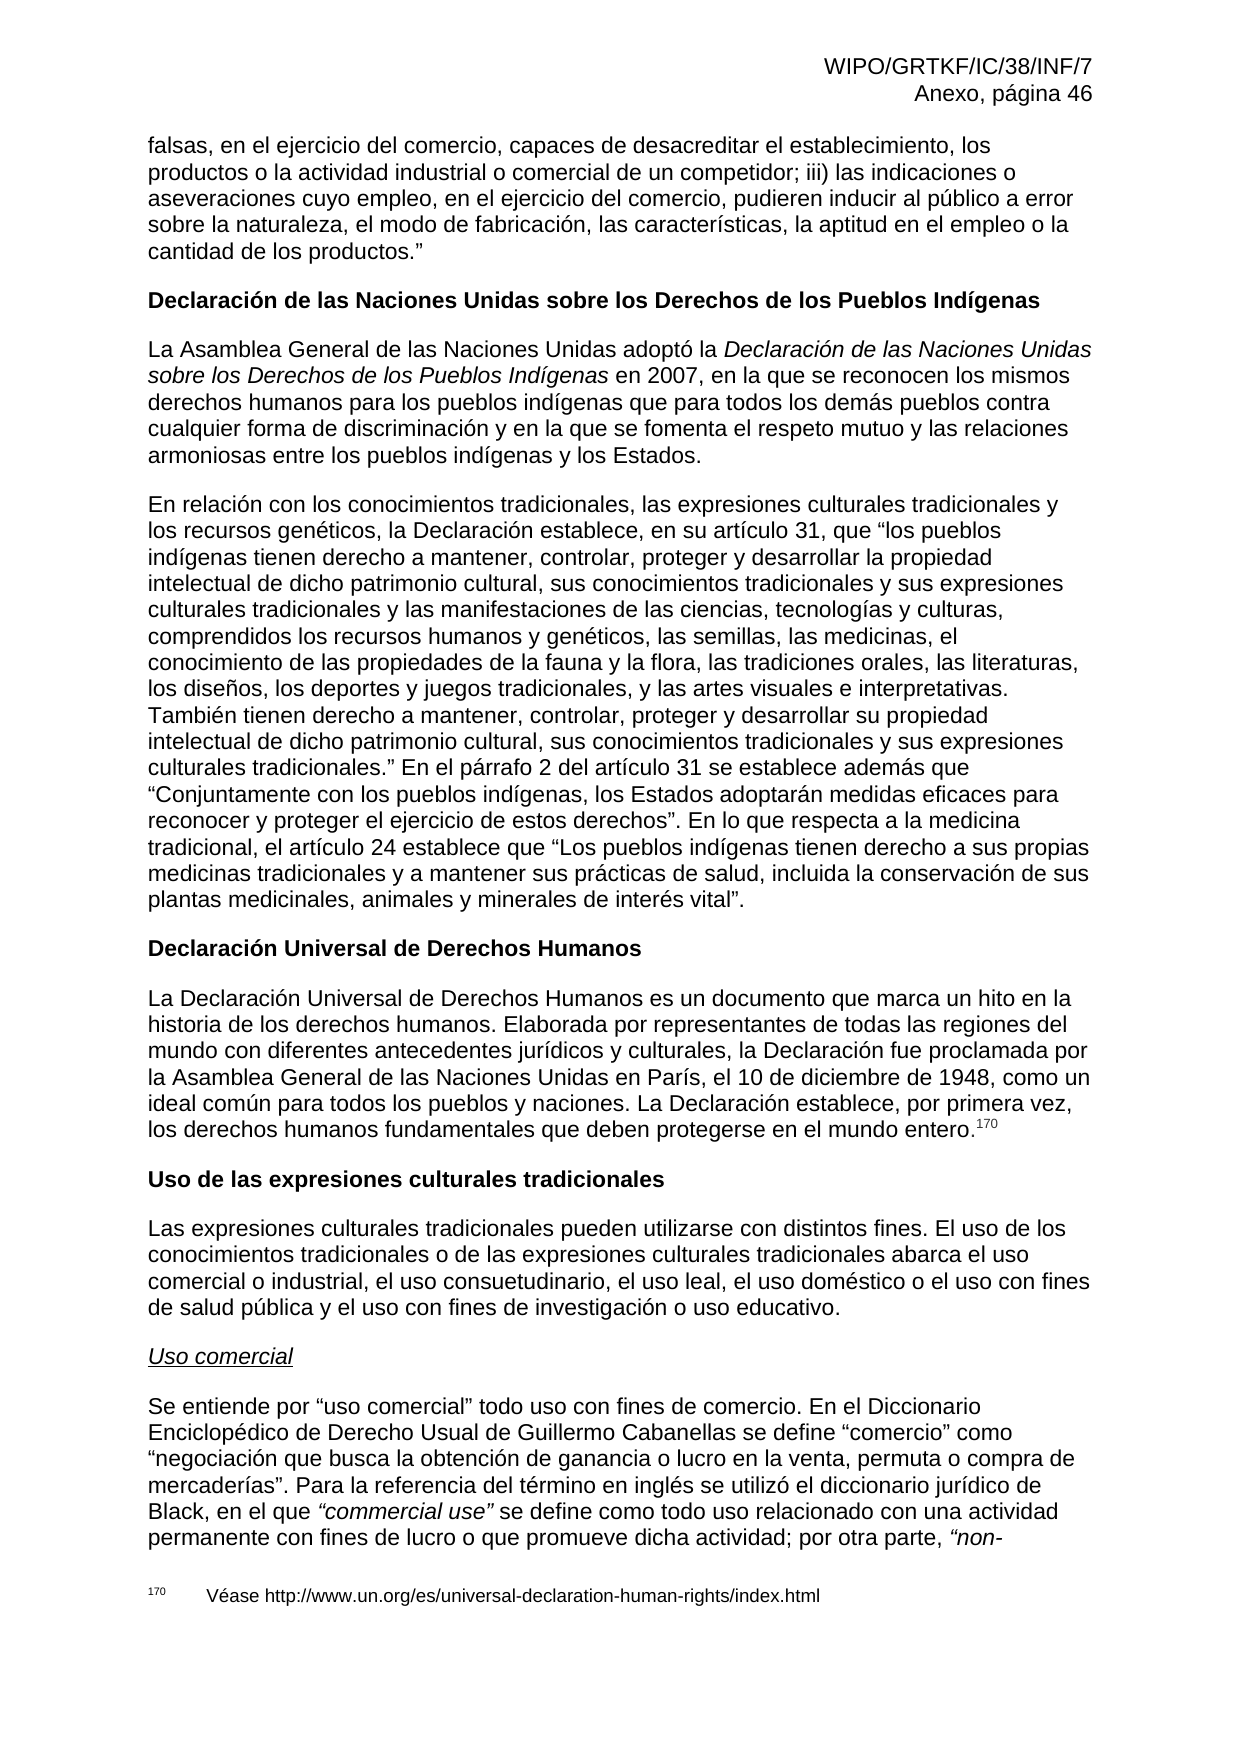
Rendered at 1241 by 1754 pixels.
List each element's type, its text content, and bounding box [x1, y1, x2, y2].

text Declaración Universal de Derechos Humanos [148, 935, 1092, 962]
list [148, 132, 1092, 264]
list Uso de las expresiones culturales tradicionales [148, 1166, 1092, 1192]
list En relación con los conocimientos tradicionales, las expresiones culturales tradicionales y los recursos genéticos, la Declaración establece, en su artículo 31, que “los pueblos indígenas tienen derecho a mantener, controlar, proteger y desarrollar la propiedad intelectual de dicho patrimonio cultural, sus conocimientos tradicionales y sus expresiones culturales tradicionales y las manifestaciones de las ciencias, tecnologías y culturas, comprendidos los recursos humanos y genéticos, las semillas, las medicinas, el conocimiento de las propiedades de la fauna y la flora, las tradiciones orales, las literaturas, los diseños, los deportes y juegos tradicionales, y las artes visuales e interpretativas. También tienen derecho a mantener, controlar, proteger y desarrollar su propiedad intelectual de dicho patrimonio cultural, sus conocimientos tradicionales y sus expresiones culturales tradicionales.” En el párrafo 2 del artículo 31 se establece además que “Conjuntamente con los pueblos indígenas, los Estados adoptarán medidas eficaces para reconocer y proteger el ejercicio de estos derechos”. En lo que respecta a la medicina tradicional, el artículo 24 establece que “Los pueblos indígenas tienen derecho a sus propias medicinas tradicionales y a mantener sus prácticas de salud, incluida la conservación de sus plantas medicinales, animales y minerales de interés vital”. [148, 491, 1092, 912]
list Uso comercial [148, 1343, 1092, 1370]
list Las expresiones culturales tradicionales pueden utilizarse con distintos fines. El uso de los conocimientos tradicionales o de las expresiones culturales tradicionales abarca el uso comercial o industrial, el uso consuetudinario, el uso leal, el uso doméstico o el uso con fines de salud pública y el uso con fines de investigación o uso educativo. [148, 1215, 1092, 1320]
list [148, 1393, 1092, 1551]
list Declaración de las Naciones Unidas sobre los Derechos de los Pueblos Indígenas [148, 287, 1092, 313]
list La Declaración Universal de Derechos Humanos es un documento que marca un hito en la historia de los derechos humanos. Elaborada por representantes de todas las regiones del mundo con diferentes antecedentes jurídicos y culturales, la Declaración fue proclamada por la Asamblea General de las Naciones Unidas en París, el 10 de diciembre de 1948, como un ideal común para todos los pueblos y naciones. La Declaración establece, por primera vez, los derechos humanos fundamentales que deben protegerse en el mundo entero. [148, 985, 1092, 1143]
list La Asamblea General de las Naciones Unidas adoptó la Declaración de las Naciones Unidas sobre los Derechos de los Pueblos Indígenas en 2007, en la que se reconocen los mismos derechos humanos para los pueblos indígenas que para todos los demás pueblos contra cualquier forma de discriminación y en la que se fomenta el respeto mutuo y las relaciones armoniosas entre los pueblos indígenas y los Estados. [148, 336, 1092, 468]
